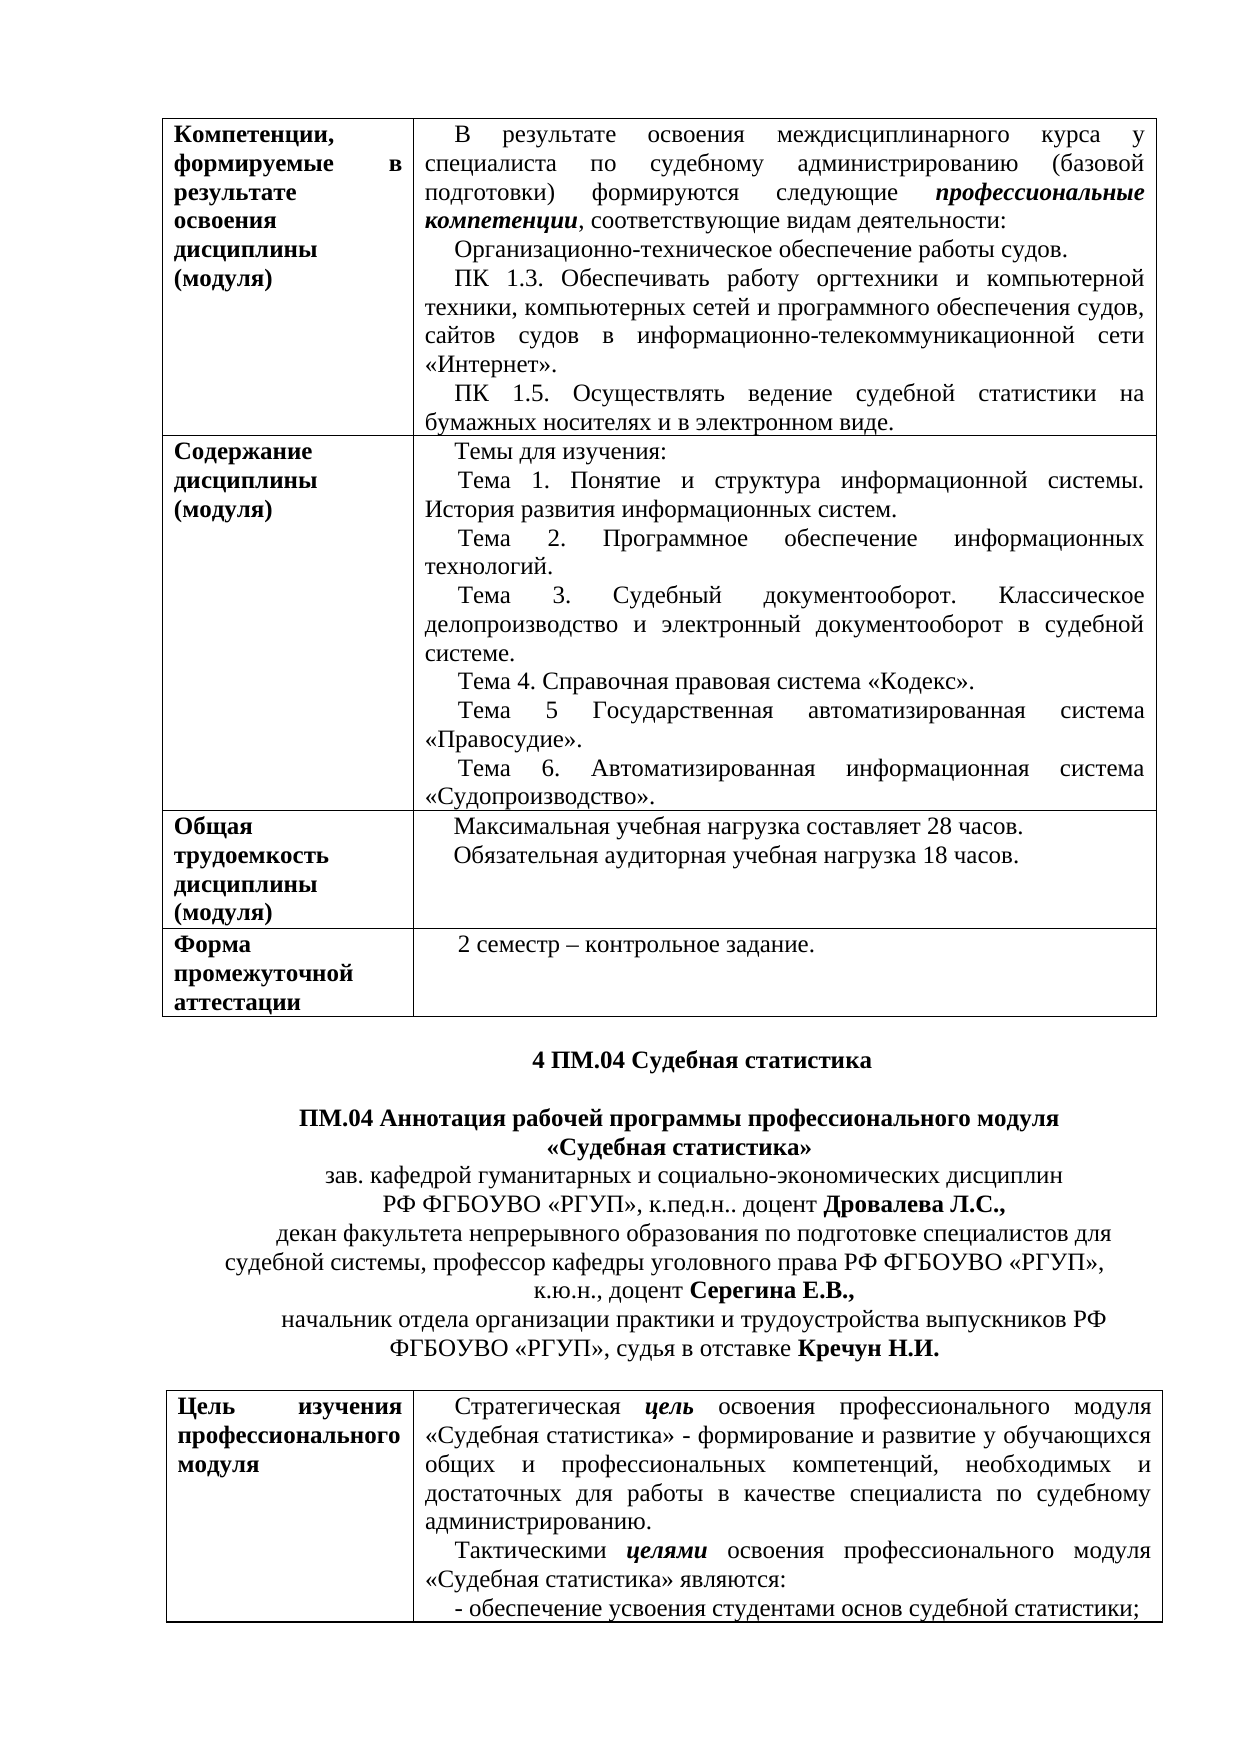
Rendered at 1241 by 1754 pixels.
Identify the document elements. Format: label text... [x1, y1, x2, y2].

text начальник отдела организации практики и трудоустройства выпускников РФ ФГБОУВО «РГУП», судья в отставке Кречун Н.И. [177, 1304, 1152, 1362]
text 4 ПМ.04 Судебная статистика [177, 1045, 1152, 1074]
text ПМ.04 Аннотация рабочей программы профессионального модуля [177, 1103, 1152, 1132]
table_cell 2 семестр – контрольное задание. [414, 929, 1156, 1016]
table_cell В результате освоения междисциплинарного курса у специалиста по судебному администрированию (базовой подготовки) формируются следующие профессиональные компетенции, соответствующие видам деятельности: Организационно-техническое обеспечение работы судов. ПК 1.3. Обеспечивать работу оргтехники и компьютерной техники, компьютерных сетей и программного обеспечения судов, сайтов судов в информационно-телекоммуникационной сети «Интернет». ПК 1.5. Осуществлять ведение судебной статистики на бумажных носителях и в электронном виде. [414, 119, 1156, 435]
table_cell Общая трудоемкость дисциплины (модуля) [163, 811, 413, 928]
text РФ ФГБОУВО «РГУП», к.пед.н.. доцент Дровалева Л.С., [177, 1189, 1152, 1218]
text «Судебная статистика» [177, 1132, 1152, 1160]
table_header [167, 1391, 413, 1621]
text декан факультета непрерывного образования по подготовке специалистов для судебной системы, профессор кафедры уголовного права РФ ФГБОУВО «РГУП», [177, 1218, 1152, 1275]
table_cell Форма промежуточной аттестации [163, 929, 413, 1016]
table_cell Темы для изучения: Тема 1. Понятие и структура информационной системы. История развития информационных систем. Тема 2. Программное обеспечение информационных технологий. Тема 3. Судебный документооборот. Классическое делопроизводство и электронный документооборот в судебной системе. Тема 4. Справочная правовая система «Кодекс». Тема 5 Государственная автоматизированная система «Правосудие». Тема 6. Автоматизированная информационная система «Судопроизводство». [414, 436, 1156, 810]
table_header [414, 1391, 1162, 1621]
table_cell Компетенции, формируемые в результате освоения дисциплины (модуля) [163, 119, 413, 435]
text зав. кафедрой гуманитарных и социально-экономических дисциплин [177, 1160, 1152, 1189]
table_cell Максимальная учебная нагрузка составляет 28 часов. Обязательная аудиторная учебная нагрузка 18 часов. [414, 811, 1156, 928]
text к.ю.н., доцент Серегина Е.В., [177, 1275, 1152, 1304]
table_cell Содержание дисциплины (модуля) [163, 436, 413, 810]
